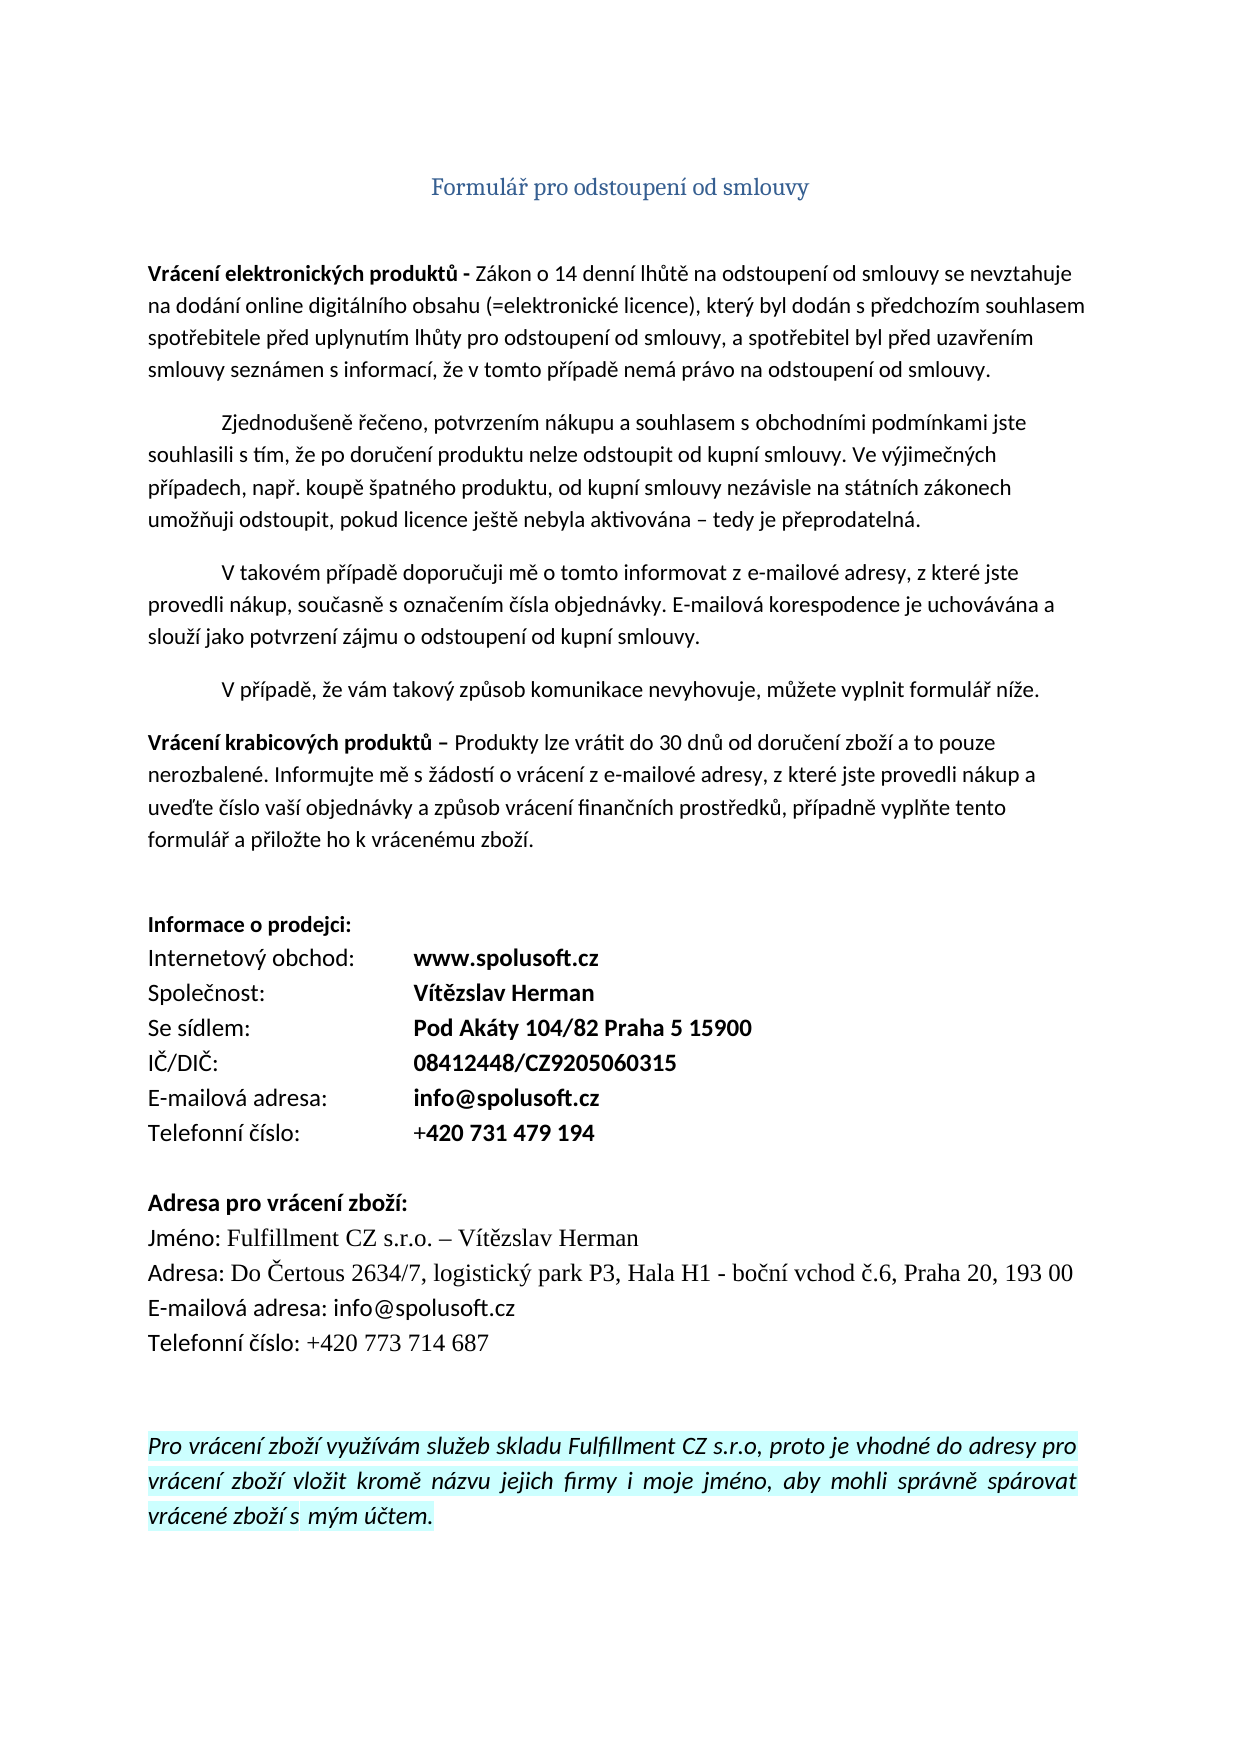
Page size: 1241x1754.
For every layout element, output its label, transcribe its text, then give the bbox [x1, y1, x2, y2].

text Adresa: Do Čertous 2634/7, logistický park P3, Hala H1 - boční vchod č.6, Praha 20, 193 00 [148, 1257, 1081, 1288]
text Společnost: Vítězslav Herman [148, 977, 1081, 1008]
text Vrácení krabicových produktů – Produkty lze vrátit do 30 dnů od doručení zboží a to pouze nerozbalené. Informujte mě s žádostí o vrácení z e-mailové adresy, z které jste provedli nákup a uveďte číslo vaší objednávky a způsob vrácení finančních prostředků, případně vyplňte tento formulář a přiložte ho k vrácenému zboží. [148, 728, 1093, 885]
text Internetový obchod: www.spolusoft.cz [148, 942, 1081, 973]
text E-mailová adresa: info@spolusoft.cz [148, 1082, 1081, 1113]
text Se sídlem: Pod Akáty 104/82 Praha 5 15900 [148, 1012, 1081, 1043]
text Informace o prodejci: [148, 910, 1081, 938]
text V případě, že vám takový způsob komunikace nevyhovuje, můžete vyplnit formulář níže. [148, 675, 1093, 703]
text Pro vrácení zboží využívám služeb skladu Fulfillment CZ s.r.o, proto je vhodné do adresy pro vrácení zboží vložit kromě názvu jejich firmy i moje jméno, aby mohli správně spárovat vrácené zboží s mým účtem. [148, 1431, 1081, 1531]
text Telefonní číslo: +420 731 479 194 [148, 1117, 1081, 1148]
text E-mailová adresa: info@spolusoft.cz [148, 1292, 1081, 1323]
text Zjednodušeně řečeno, potvrzením nákupu a souhlasem s obchodními podmínkami jste souhlasili s tím, že po doručení produktu nelze odstoupit od kupní smlouvy. Ve výjimečných případech, např. koupě špatného produktu, od kupní smlouvy nezávisle na státních zákonech umožňuji odstoupit, pokud licence ještě nebyla aktivována – tedy je přeprodatelná. [148, 408, 1093, 533]
text Adresa pro vrácení zboží: [148, 1187, 1081, 1218]
text V takovém případě doporučuji mě o tomto informovat z e-mailové adresy, z které jste provedli nákup, současně s označením čísla objednávky. E-mailová korespodence je uchovávána a slouží jako potvrzení zájmu o odstoupení od kupní smlouvy. [148, 558, 1093, 650]
text IČ/DIČ: 08412448/CZ9205060315 [148, 1047, 1081, 1078]
text Vrácení elektronických produktů - Zákon o 14 denní lhůtě na odstoupení od smlouvy se nevztahuje na dodání online digitálního obsahu (=elektronické licence), který byl dodán s předchozím souhlasem spotřebitele před uplynutím lhůty pro odstoupení od smlouvy, a spotřebitel byl před uzavřením smlouvy seznámen s informací, že v tomto případě nemá právo na odstoupení od smlouvy. [148, 259, 1093, 383]
text Jméno: Fulfillment CZ s.r.o. – Vítězslav Herman [148, 1222, 1081, 1253]
text Telefonní číslo: +420 773 714 687 [148, 1327, 1081, 1358]
subtitle Formulář pro odstoupení od smlouvy [148, 173, 1093, 201]
